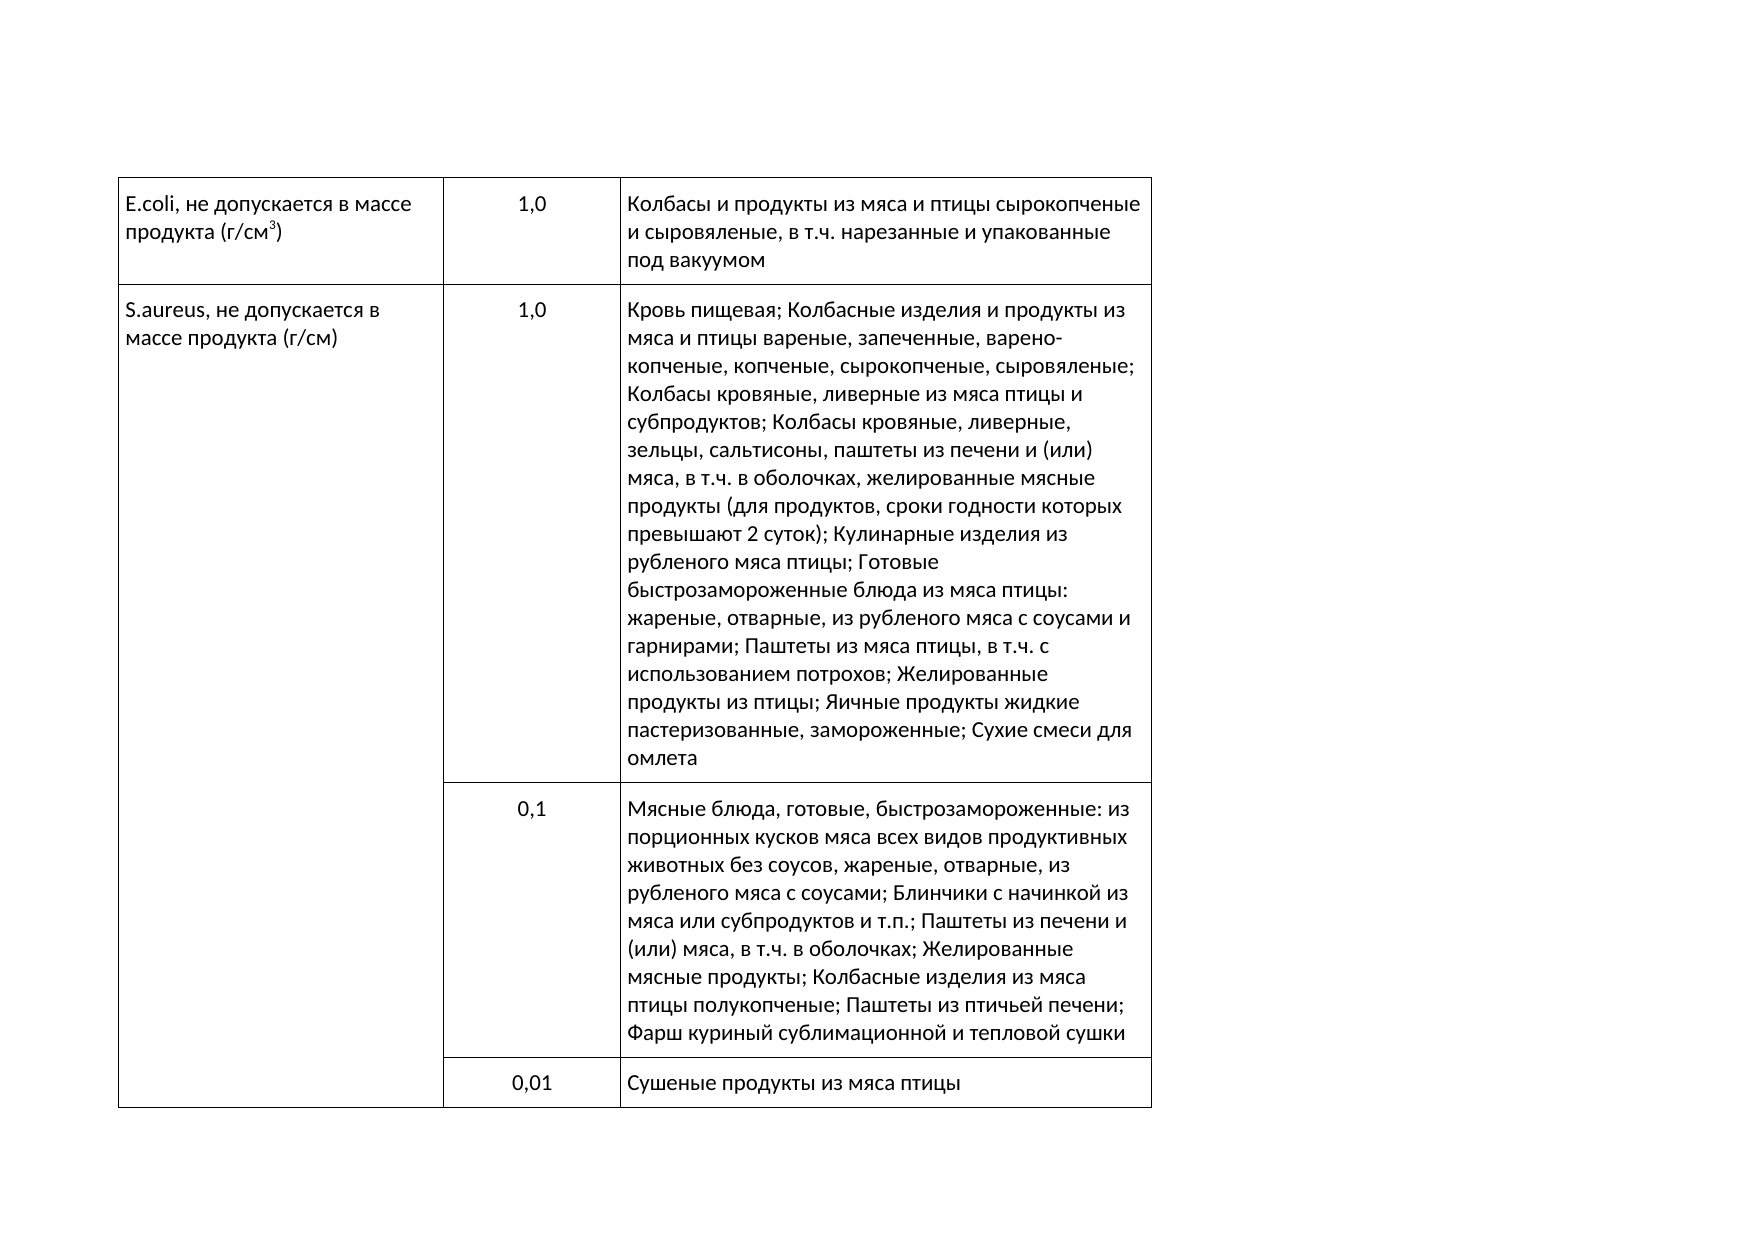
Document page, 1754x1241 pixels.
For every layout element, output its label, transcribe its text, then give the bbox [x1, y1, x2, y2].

table_cell Мясные блюда, готовые, быстрозамороженные: из порционных кусков мяса всех видов продуктивных животных без соусов, жареные, отварные, из рубленого мяса с соусами; Блинчики с начинкой из мяса или субпродуктов и т.п.; Паштеты из печени и (или) мяса, в т.ч. в оболочках; Желированные мясные продукты; Колбасные изделия из мяса птицы полукопченые; Паштеты из птичьей печени; Фарш куриный сублимационной и тепловой сушки [621, 783, 1151, 1057]
table_cell Колбасы и продукты из мяса и птицы сырокопченые и сыровяленые, в т.ч. нарезанные и упакованные под вакуумом [621, 178, 1151, 283]
table_cell 1,0 [444, 285, 620, 782]
table_cell 0,1 [444, 783, 620, 1057]
table_cell Кровь пищевая; Колбасные изделия и продукты из мяса и птицы вареные, запеченные, варено-копченые, копченые, сырокопченые, сыровяленые; Колбасы кровяные, ливерные из мяса птицы и субпродуктов; Колбасы кровяные, ливерные, зельцы, сальтисоны, паштеты из печени и (или) мяса, в т.ч. в оболочках, желированные мясные продукты (для продуктов, сроки годности которых превышают 2 суток); Кулинарные изделия из рубленого мяса птицы; Готовые быстрозамороженные блюда из мяса птицы: жареные, отварные, из рубленого мяса с соусами и гарнирами; Паштеты из мяса птицы, в т.ч. с использованием потрохов; Желированные продукты из птицы; Яичные продукты жидкие пастеризованные, замороженные; Сухие смеси для омлета [621, 285, 1151, 782]
table_cell Сушеные продукты из мяса птицы [621, 1058, 1151, 1107]
table_cell 1,0 [444, 178, 620, 283]
table_cell E.coli, не допускается в массе продукта (г/см3) [119, 178, 443, 283]
table_cell S.aureus, не допускается в массе продукта (г/см) [119, 285, 443, 1107]
table_cell 0,01 [444, 1058, 620, 1107]
